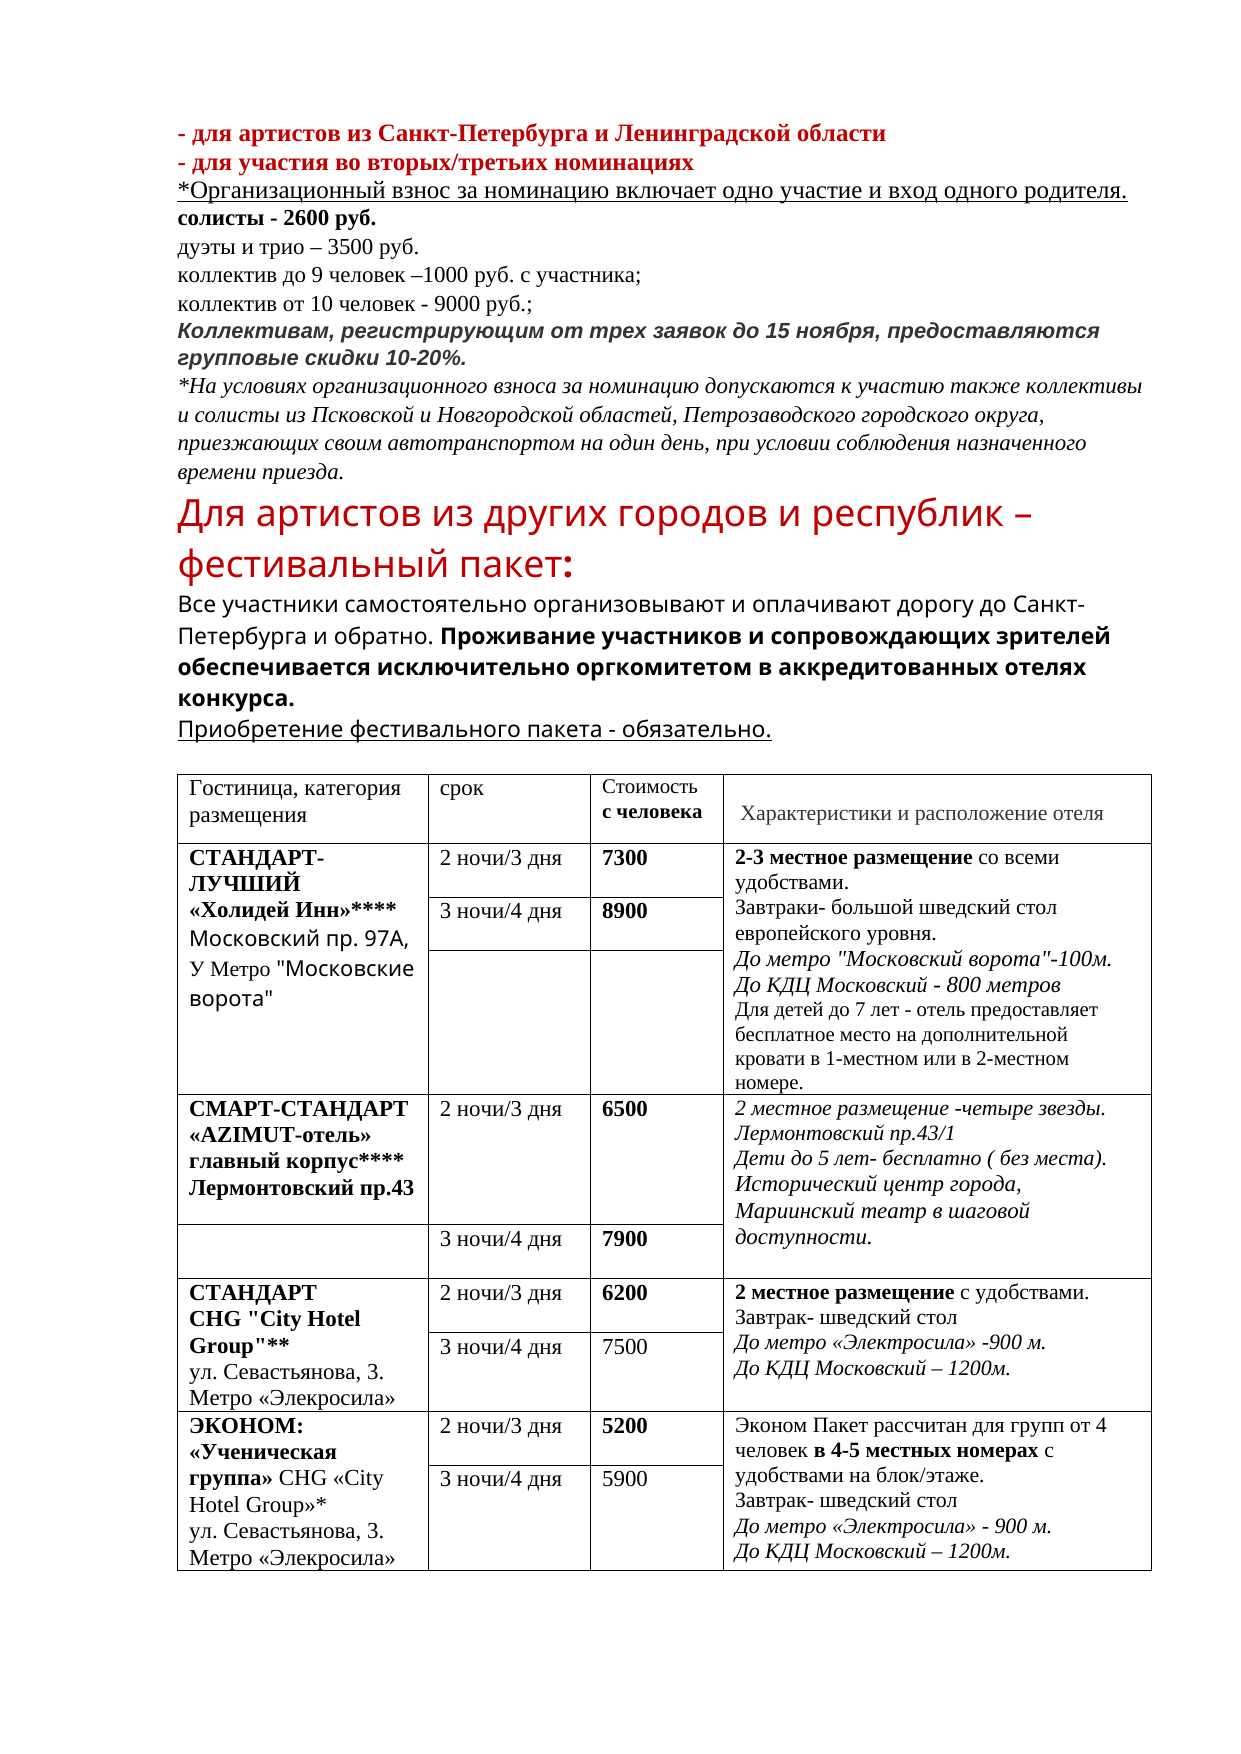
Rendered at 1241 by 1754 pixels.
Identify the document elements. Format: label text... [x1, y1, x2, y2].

table_cell СТАНДАРТ- ЛУЧШИЙ «Холидей Инн»**** Московский пр. 97А, У Метро "Московские ворота" [178, 844, 428, 1094]
table_cell 2 местное размещение с удобствами. Завтрак- шведский стол До метро «Электросила» -900 м. До КДЦ Московский – 1200м. [724, 1279, 1151, 1411]
table_header срок [429, 775, 590, 843]
table_cell 3 ночи/4 дня [429, 898, 590, 950]
table_cell 2 ночи/3 дня [429, 1095, 590, 1224]
table_cell 5200 [591, 1412, 723, 1464]
table_cell 6500 [591, 1095, 723, 1224]
text солисты - 2600 руб. [177, 204, 1152, 231]
table_cell 2 местное размещение -четыре звезды. Лермонтовский пр.43/1 Дети до 5 лет- бесплатно ( без места). Исторический центр города, Мариинский театр в шаговой доступности. [724, 1095, 1151, 1278]
table_cell 3 ночи/4 дня [429, 1225, 590, 1278]
table_header Стоимость с человека [591, 775, 723, 843]
text *На условиях организационного взноса за номинацию допускаются к участию также коллективы и солисты из Псковской и Новгородской областей, Петрозаводского городского округа, приезжающих своим автотранспортом на один день, при условии соблюдения назначенного времени приезда. [177, 372, 1152, 484]
table_cell 3 ночи/4 дня [429, 1333, 590, 1411]
table_cell 2 ночи/3 дня [429, 1279, 590, 1332]
table_cell 3 ночи/4 дня [429, 1466, 590, 1570]
table_cell 2-3 местное размещение со всеми удобствами. Завтраки- большой шведский стол европейского уровня. До метро "Московский ворота"-100м. До КДЦ Московский - 800 метров Для детей до 7 лет - отель предоставляет бесплатное место на дополнительной кровати в 1-местном или в 2-местном номере. [724, 844, 1151, 1094]
table_cell 5900 [591, 1466, 723, 1570]
table_cell 7500 [591, 1333, 723, 1411]
table_cell 6200 [591, 1279, 723, 1332]
text коллектив до 9 человек –1000 руб. с участника; [177, 261, 1152, 288]
table_cell 2 ночи/3 дня [429, 1412, 590, 1464]
text коллектив от 10 человек - 9000 руб.; [177, 290, 1152, 316]
table_cell [591, 951, 723, 1094]
table_cell 2 ночи/3 дня [429, 844, 590, 897]
table_header Характеристики и расположение отеля [724, 775, 1151, 843]
text - для артистов из Санкт-Петербурга и Ленинградской области [177, 118, 1152, 147]
table_cell 7900 [591, 1225, 723, 1278]
table_cell [178, 1225, 428, 1278]
text дуэты и трио – 3500 руб. [177, 233, 1152, 259]
text Для артистов из других городов и республик – фестивальный пакет: [177, 486, 1152, 588]
table_cell Эконом Пакет рассчитан для групп от 4 человек в 4-5 местных номерах с удобствами на блок/этаже. Завтрак- шведский стол До метро «Электросила» - 900 м. До КДЦ Московский – 1200м. [724, 1412, 1151, 1570]
table_header Гостиница, категория размещения [178, 775, 428, 843]
text Коллективам, регистрирующим от трех заявок до 15 ноября, предоставляются групповые скидки 10-20%. [177, 318, 1152, 371]
text *Организационный взнос за номинацию включает одно участие и вход одного родителя. [177, 176, 1152, 204]
table_cell 7300 [591, 844, 723, 897]
table_cell [429, 951, 590, 1094]
table_cell ЭКОНОМ: «Ученическая группа» CHG «City Hotel Group»* ул. Севастьянова, 3. Метро «Элекросила» [178, 1412, 428, 1570]
table_cell СМАРТ-СТАНДАРТ «AZIMUT-отель» главный корпус**** Лермонтовский пр.43 [178, 1095, 428, 1224]
table_cell 8900 [591, 898, 723, 950]
text Приобретение фестивального пакета - обязательно. [177, 713, 1152, 744]
text Все участники самостоятельно организовывают и оплачивают дорогу до Санкт-Петербурга и обратно. Проживание участников и сопровождающих зрителей обеспечивается исключительно оргкомитетом в аккредитованных отелях конкурса. [177, 588, 1152, 713]
text - для участия во вторых/третьих номинациях [177, 147, 1152, 176]
table_cell СТАНДАРТ CHG "City Hotel Group"** ул. Севастьянова, 3. Метро «Элекросила» [178, 1279, 428, 1411]
